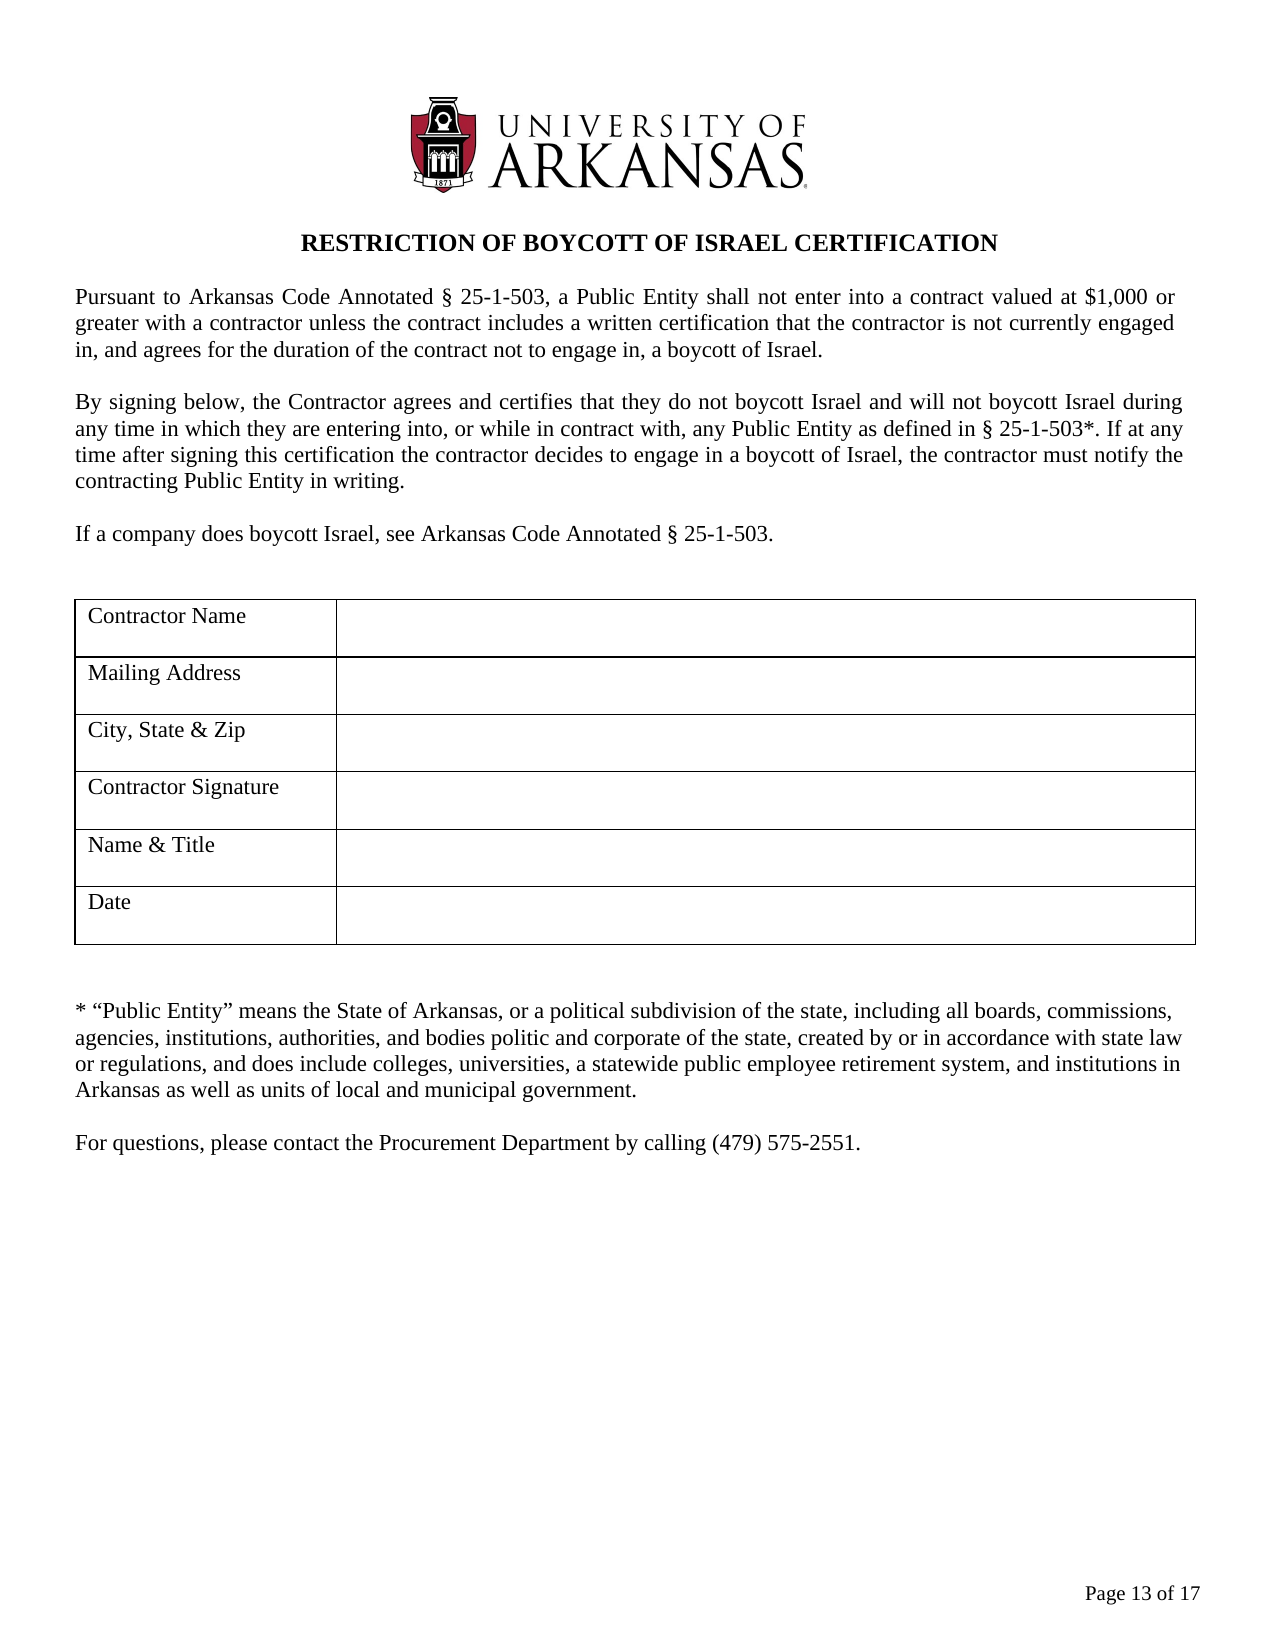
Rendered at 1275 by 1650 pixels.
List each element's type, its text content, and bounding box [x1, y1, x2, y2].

table_cell [337, 715, 1195, 771]
text * “Public Entity” means the State of Arkansas, or a political subdivision of the state, including all boards, commissions, agencies, institutions, authorities, and bodies politic and corporate of the state, created by or in accordance with state law or regulations, and does include colleges, universities, a statewide public employee retirement system, and institutions in Arkansas as well as units of local and municipal government. [75, 997, 1186, 1103]
text For questions, please contact the Procurement Department by calling (479) 575-2551. [75, 1129, 1200, 1155]
text If a company does boycott Israel, see Arkansas Code Annotated § 25-1-503. [75, 520, 1200, 547]
text By signing below, the Contractor agrees and certifies that they do not boycott Israel and will not boycott Israel during any time in which they are entering into, or while in contract with, any Public Entity as defined in § 25-1-503*. If at any time after signing this certification the contractor decides to engage in a boycott of Israel, the contractor must notify the contracting Public Entity in writing. [75, 388, 1186, 494]
table_cell Mailing Address [76, 658, 336, 714]
table_header [337, 600, 1195, 656]
table_cell Name & Title [76, 830, 336, 886]
table_cell [337, 887, 1195, 943]
picture [410, 97, 808, 193]
text Pursuant to Arkansas Code Annotated § 25-1-503, a Public Entity shall not enter into a contract valued at $1,000 or greater with a contractor unless the contract includes a written certification that the contractor is not currently engaged in, and agrees for the duration of the contract not to engage in, a boycott of Israel. [75, 283, 1178, 362]
text RESTRICTION OF BOYCOTT OF ISRAEL CERTIFICATION [150, 228, 1074, 257]
table_cell [337, 830, 1195, 886]
table_cell Date [76, 887, 336, 943]
table_cell [337, 772, 1195, 828]
table_header Contractor Name [76, 600, 336, 656]
table_cell City, State & Zip [76, 715, 336, 771]
table_cell Contractor Signature [76, 772, 336, 828]
table_cell [337, 658, 1195, 714]
